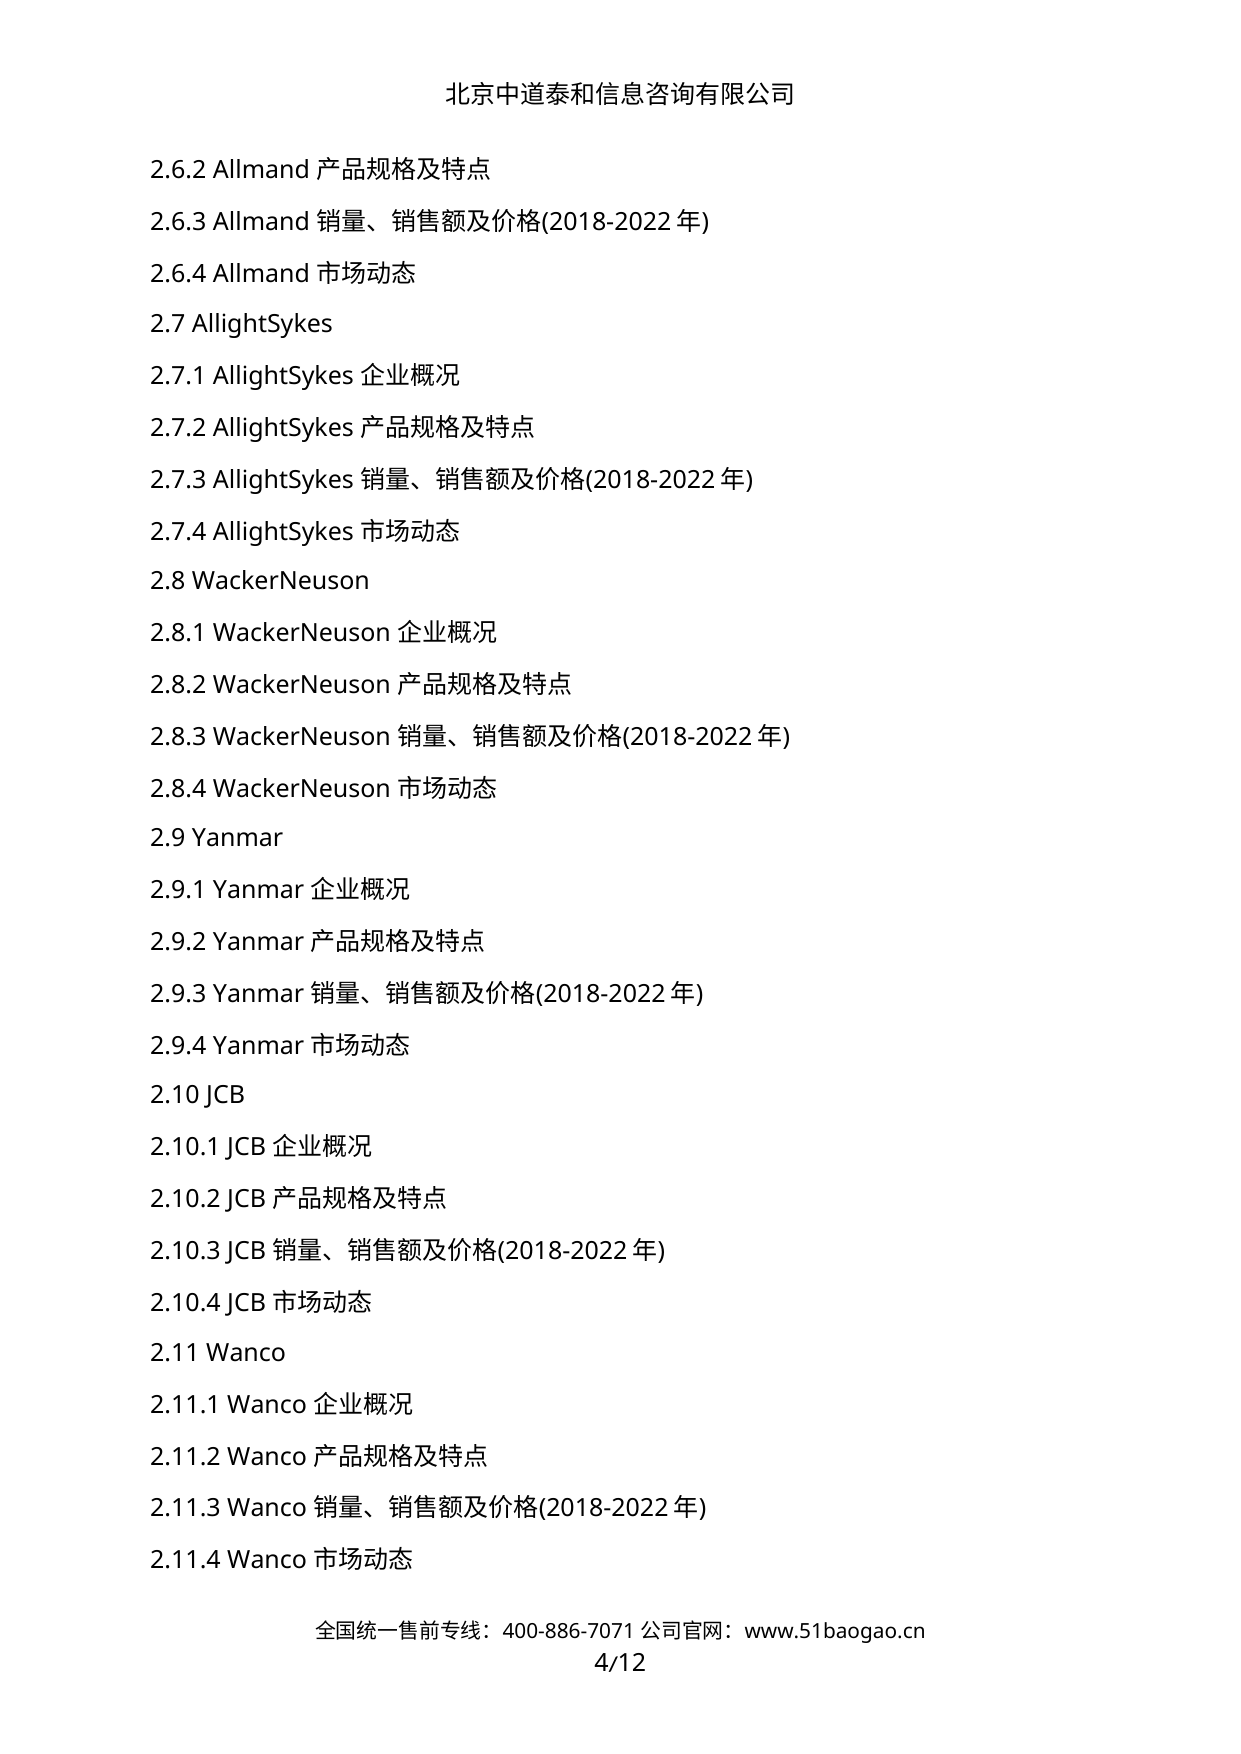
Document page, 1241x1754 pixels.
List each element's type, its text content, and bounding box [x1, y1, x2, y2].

text 2.10.4 JCB 市场动态 [150, 1282, 1090, 1319]
text 2.8.4 WackerNeuson 市场动态 [150, 768, 1090, 804]
text 2.7.1 AllightSykes 企业概况 [150, 355, 1090, 392]
text 2.6.3 Allmand 销量、销售额及价格(2018-2022年) [150, 202, 1090, 238]
text 2.9.4 Yanmar 市场动态 [150, 1025, 1090, 1062]
text 2.7.3 AllightSykes 销量、销售额及价格(2018-2022年) [150, 459, 1090, 495]
text 2.8.2 WackerNeuson 产品规格及特点 [150, 664, 1090, 701]
text 2.11.2 Wanco 产品规格及特点 [150, 1436, 1090, 1472]
text 2.9 Yanmar [150, 820, 1090, 854]
text 2.7.4 AllightSykes 市场动态 [150, 511, 1090, 547]
text 2.8.1 WackerNeuson 企业概况 [150, 612, 1090, 649]
text 2.10.3 JCB 销量、销售额及价格(2018-2022年) [150, 1231, 1090, 1267]
text 2.7.2 AllightSykes 产品规格及特点 [150, 407, 1090, 443]
text 2.7 AllightSykes [150, 306, 1090, 340]
text 2.6.4 Allmand 市场动态 [150, 254, 1090, 290]
text 2.9.2 Yanmar 产品规格及特点 [150, 922, 1090, 958]
text 2.10 JCB [150, 1077, 1090, 1111]
text 2.9.3 Yanmar 销量、销售额及价格(2018-2022年) [150, 973, 1090, 1010]
text 2.8 WackerNeuson [150, 563, 1090, 597]
text 2.11.1 Wanco 企业概况 [150, 1384, 1090, 1420]
text 2.9.1 Yanmar 企业概况 [150, 870, 1090, 906]
text 2.8.3 WackerNeuson 销量、销售额及价格(2018-2022年) [150, 716, 1090, 752]
text 2.10.1 JCB 企业概况 [150, 1127, 1090, 1163]
text 2.10.2 JCB 产品规格及特点 [150, 1179, 1090, 1215]
text 2.11.4 Wanco 市场动态 [150, 1540, 1090, 1576]
text 2.11 Wanco [150, 1334, 1090, 1368]
text 2.6.2 Allmand 产品规格及特点 [150, 150, 1090, 186]
text 2.11.3 Wanco 销量、销售额及价格(2018-2022年) [150, 1488, 1090, 1524]
